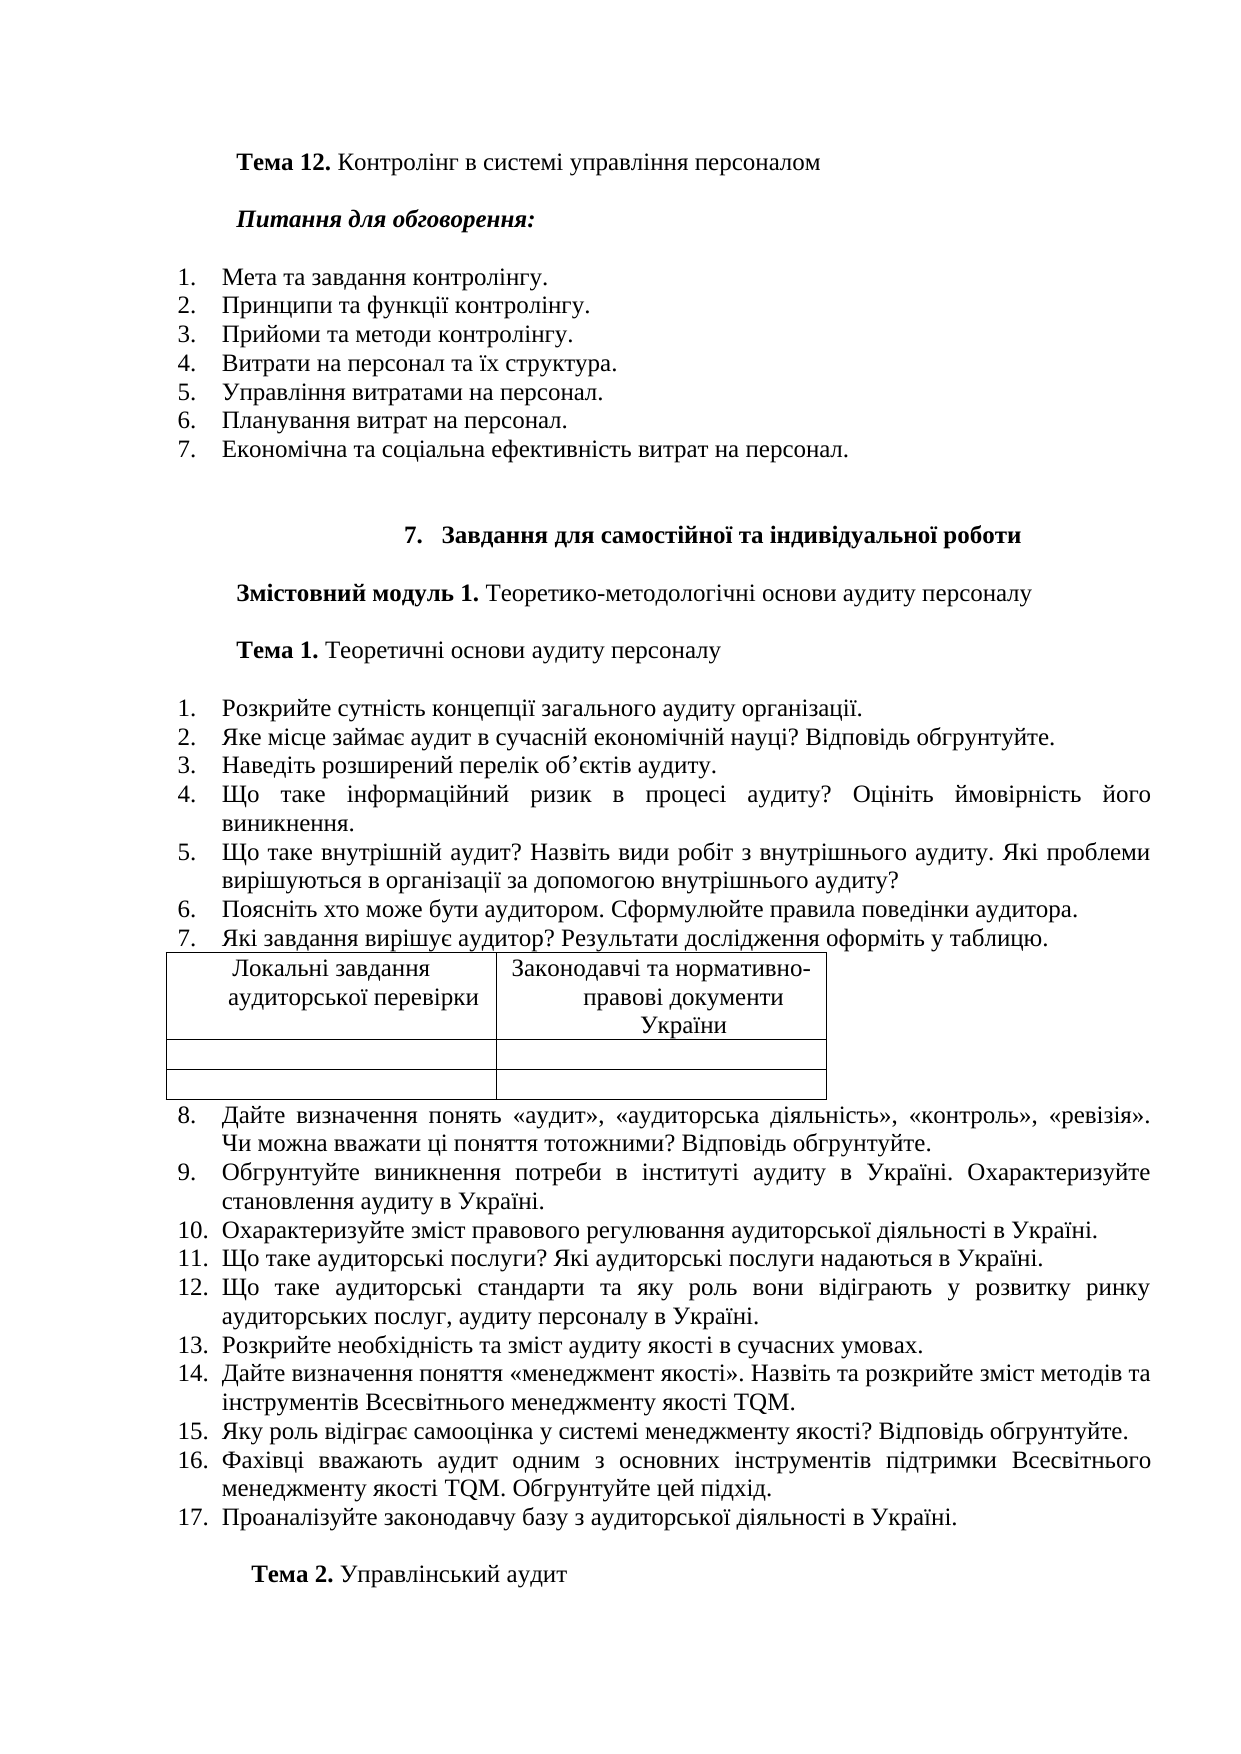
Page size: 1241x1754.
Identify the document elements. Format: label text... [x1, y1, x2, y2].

table_cell [497, 1040, 826, 1069]
text Змістовний модуль 1. Теоретико-методологічні основи аудиту персоналу [177, 578, 1152, 607]
list Принципи та функції контролінгу. [177, 291, 1152, 319]
list Розкрийте необхідність та зміст аудиту якості в сучасних умовах. [177, 1330, 1152, 1358]
table_cell [167, 1040, 496, 1069]
list Дайте визначення понять «аудит», «аудиторська діяльність», «контроль», «ревізія». Чи можна вважати ці поняття тотожними? Відповідь обгрунтуйте. [177, 1100, 1152, 1157]
list Проаналізуйте законодавчу базу з аудиторської діяльності в Україні. [177, 1502, 1152, 1531]
table_header Локальні завдання аудиторської перевірки [167, 953, 496, 1039]
list Обгрунтуйте виникнення потреби в інституті аудиту в Україні. Охарактеризуйте становлення аудиту в Україні. [177, 1157, 1152, 1215]
list Що таке інформаційний ризик в процесі аудиту? Оцініть ймовірність його виникнення. [177, 779, 1152, 837]
list Управління витратами на персонал. [177, 377, 1152, 406]
list Економічна та соціальна ефективність витрат на персонал. [177, 434, 1152, 463]
list Що таке аудиторські послуги? Які аудиторські послуги надаються в Україні. [177, 1243, 1152, 1272]
list Планування витрат на персонал. [177, 406, 1152, 434]
list Яку роль відіграє самооцінка у системі менеджменту якості? Відповідь обгрунтуйте. [177, 1416, 1152, 1445]
list Наведіть розширений перелік об’єктів аудиту. [177, 751, 1152, 779]
list Завдання для самостійної та індивідуальної роботи [274, 521, 1152, 549]
text Питання для обговорення: [177, 204, 1152, 233]
text Тема 1. Теоретичні основи аудиту персоналу [177, 636, 1152, 664]
list Дайте визначення поняття «менеджмент якості». Назвіть та розкрийте зміст методів та інструментів Всесвітнього менеджменту якості TQM. [177, 1358, 1152, 1416]
list Фахівці вважають аудит одним з основних інструментів підтримки Всесвітнього менеджменту якості TQM. Обгрунтуйте цей підхід. [177, 1445, 1152, 1502]
table_cell [497, 1070, 826, 1099]
text Тема 12. Контролінг в системі управління персоналом [177, 147, 1152, 176]
list Поясніть хто може бути аудитором. Сформулюйте правила поведінки аудитора. [177, 894, 1152, 923]
text Тема 2. Управлінський аудит [177, 1559, 1152, 1588]
list Мета та завдання контролінгу. [177, 262, 1152, 291]
list Які завдання вирішує аудитор? Результати дослідження оформіть у таблицю. [177, 923, 1152, 952]
table_header Законодавчі та нормативно-правові документи України [497, 953, 826, 1039]
list Охарактеризуйте зміст правового регулювання аудиторської діяльності в Україні. [177, 1215, 1152, 1243]
list Прийоми та методи контролінгу. [177, 319, 1152, 348]
list Розкрийте сутність концепції загального аудиту організації. [177, 693, 1152, 722]
list Що таке аудиторські стандарти та яку роль вони відіграють у розвитку ринку аудиторських послуг, аудиту персоналу в Україні. [177, 1272, 1152, 1330]
list Що таке внутрішній аудит? Назвіть види робіт з внутрішнього аудиту. Які проблеми вирішуються в організації за допомогою внутрішнього аудиту? [177, 837, 1152, 894]
list Яке місце займає аудит в сучасній економічній науці? Відповідь обгрунтуйте. [177, 722, 1152, 751]
list Витрати на персонал та їх структура. [177, 348, 1152, 377]
table_cell [167, 1070, 496, 1099]
